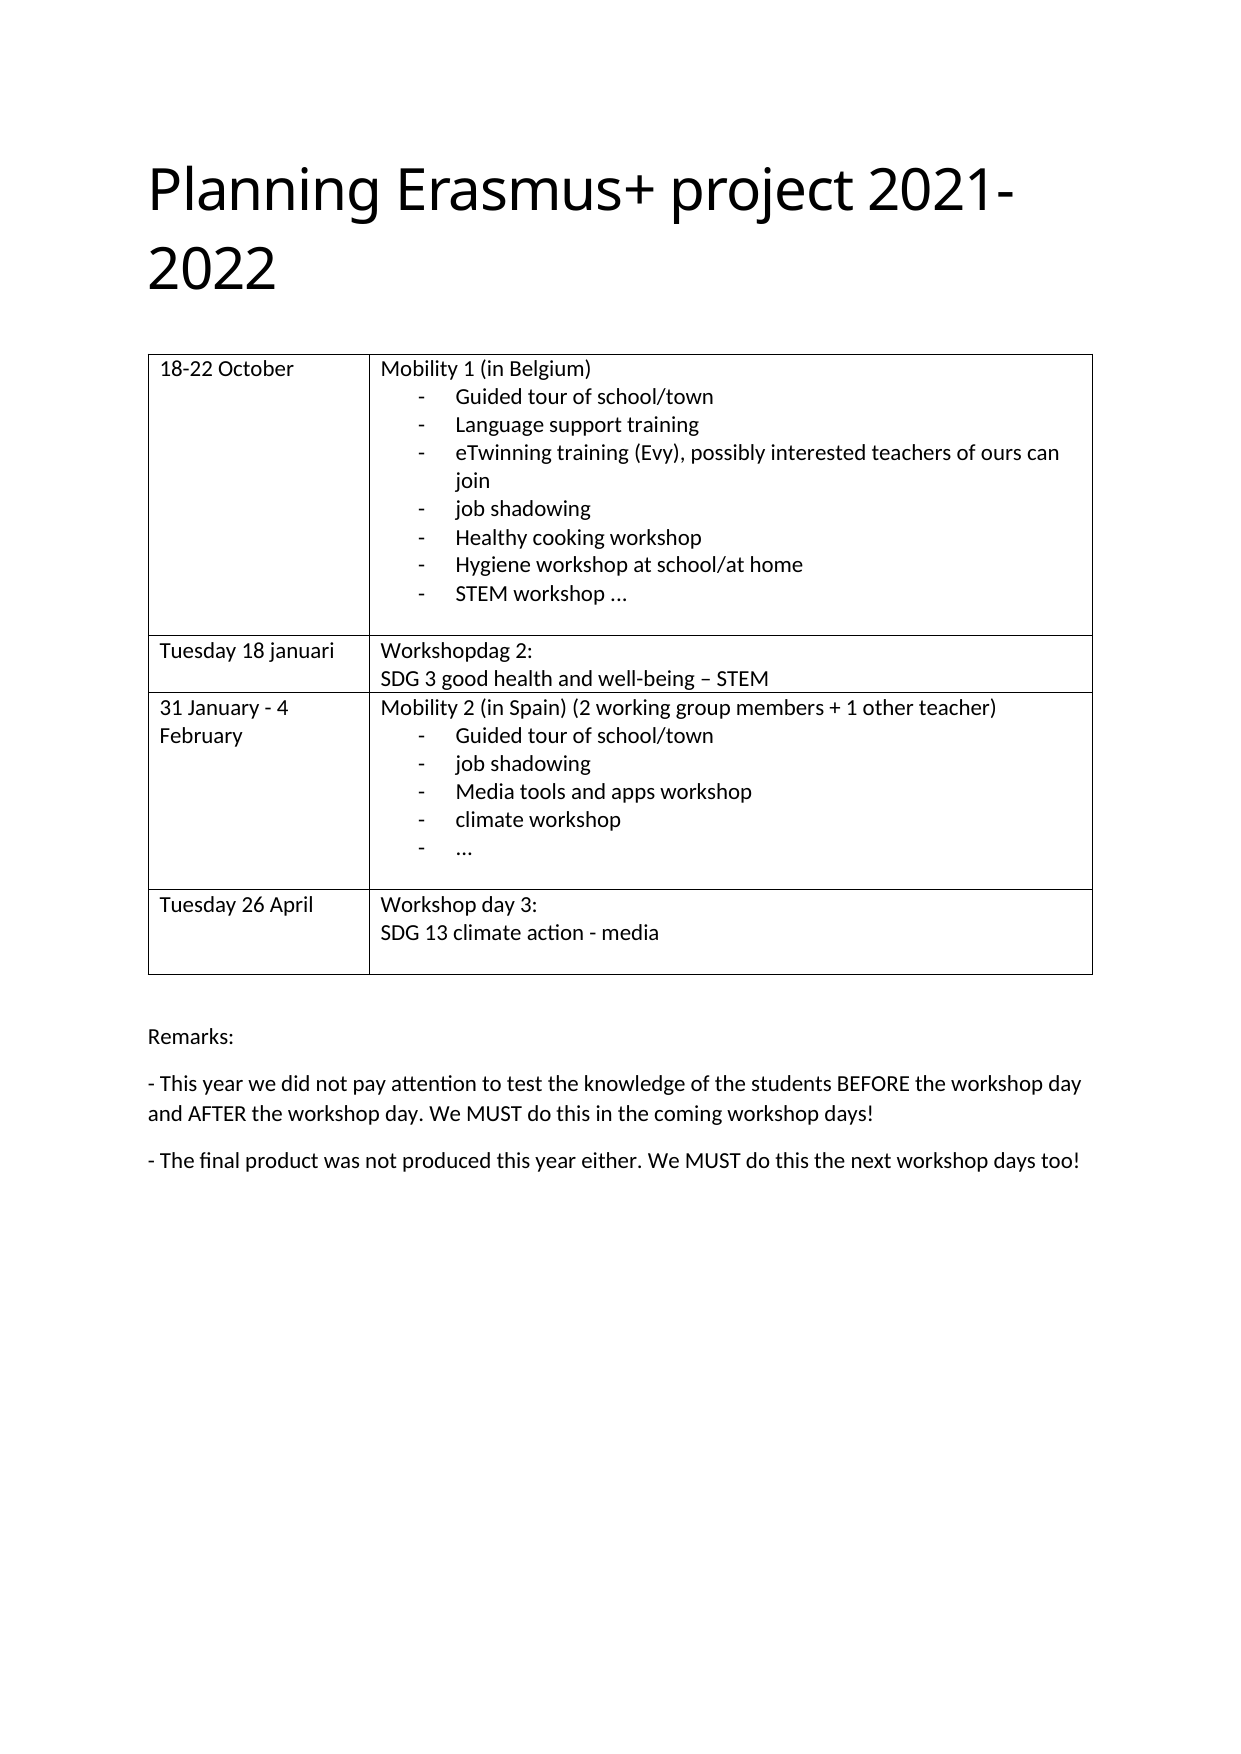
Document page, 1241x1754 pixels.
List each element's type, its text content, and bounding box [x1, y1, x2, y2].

table_cell Tuesday 26 April [149, 890, 369, 974]
table_header Mobility 1 (in Belgium) Guided tour of school/town Language support training eTwinning training (Evy), possibly interested teachers of ours can join job shadowing Healthy cooking workshop Hygiene workshop at school/at home STEM workshop ... [370, 355, 1092, 635]
table_cell Mobility 2 (in Spain) (2 working group members + 1 other teacher) Guided tour of school/town job shadowing Media tools and apps workshop climate workshop ... [370, 693, 1092, 889]
text Remarks: [148, 1022, 1093, 1050]
text - The final product was not produced this year either. We MUST do this the next workshop days too! [148, 1146, 1093, 1174]
table_cell 31 January - 4 February [149, 693, 369, 889]
table_cell Workshopdag 2: SDG 3 good health and well-being – STEM [370, 636, 1092, 692]
table_cell Workshop day 3: SDG 13 climate action - media [370, 890, 1092, 974]
table_header 18-22 October [149, 355, 369, 635]
text - This year we did not pay attention to test the knowledge of the students BEFORE the workshop day and AFTER the workshop day. We MUST do this in the coming workshop days! [148, 1069, 1093, 1127]
table_cell Tuesday 18 januari [149, 636, 369, 692]
title Planning Erasmus+ project 2021-2022 [148, 148, 1093, 307]
